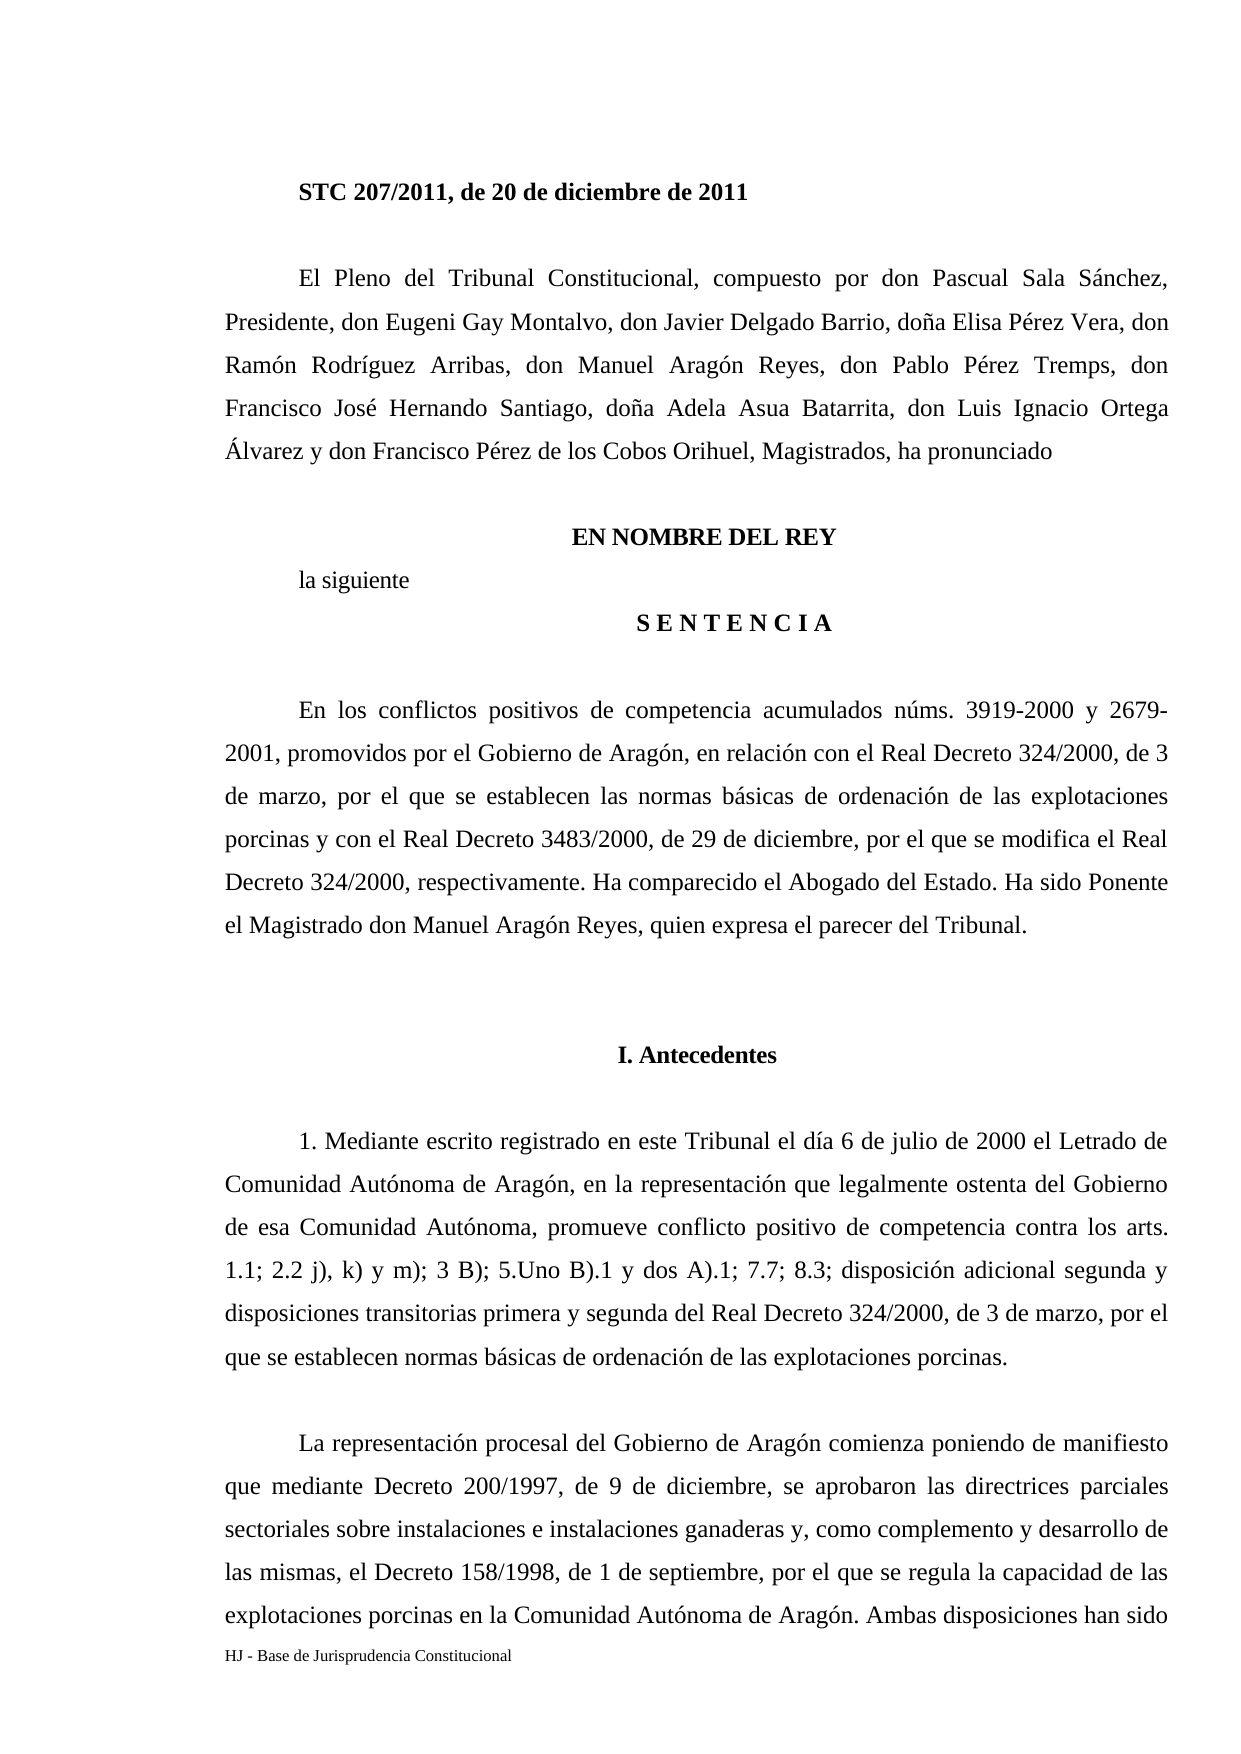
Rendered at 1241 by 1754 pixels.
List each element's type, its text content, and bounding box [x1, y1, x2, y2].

text EN NOMBRE DEL REY [224, 522, 1110, 551]
text la siguiente [224, 565, 1110, 594]
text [224, 1428, 1169, 1629]
text STC 207/2011, de 20 de diciembre de 2011 [224, 177, 1169, 206]
text El Pleno del Tribunal Constitucional, compuesto por don Pascual Sala Sánchez, Presidente, don Eugeni Gay Montalvo, don Javier Delgado Barrio, doña Elisa Pérez Vera, don Ramón Rodríguez Arribas, don Manuel Aragón Reyes, don Pablo Pérez Tremps, don Francisco José Hernando Santiago, doña Adela Asua Batarrita, don Luis Ignacio Ortega Álvarez y don Francisco Pérez de los Cobos Orihuel, Magistrados, ha pronunciado [224, 263, 1169, 465]
text S E N T E N C I A [224, 608, 1169, 637]
text I. Antecedentes [224, 1040, 1169, 1068]
text 1. Mediante escrito registrado en este Tribunal el día 6 de julio de 2000 el Letrado de Comunidad Autónoma de Aragón, en la representación que legalmente ostenta del Gobierno de esa Comunidad Autónoma, promueve conflicto positivo de competencia contra los arts. 1.1; 2.2 j), k) y m); 3 B); 5.Uno B).1 y dos A).1; 7.7; 8.3; disposición adicional segunda y disposiciones transitorias primera y segunda del Real Decreto 324/2000, de 3 de marzo, por el que se establecen normas básicas de ordenación de las explotaciones porcinas. [224, 1126, 1169, 1370]
text En los conflictos positivos de competencia acumulados núms. 3919-2000 y 2679-2001, promovidos por el Gobierno de Aragón, en relación con el Real Decreto 324/2000, de 3 de marzo, por el que se establecen las normas básicas de ordenación de las explotaciones porcinas y con el Real Decreto 3483/2000, de 29 de diciembre, por el que se modifica el Real Decreto 324/2000, respectivamente. Ha comparecido el Abogado del Estado. Ha sido Ponente el Magistrado don Manuel Aragón Reyes, quien expresa el parecer del Tribunal. [224, 695, 1169, 939]
